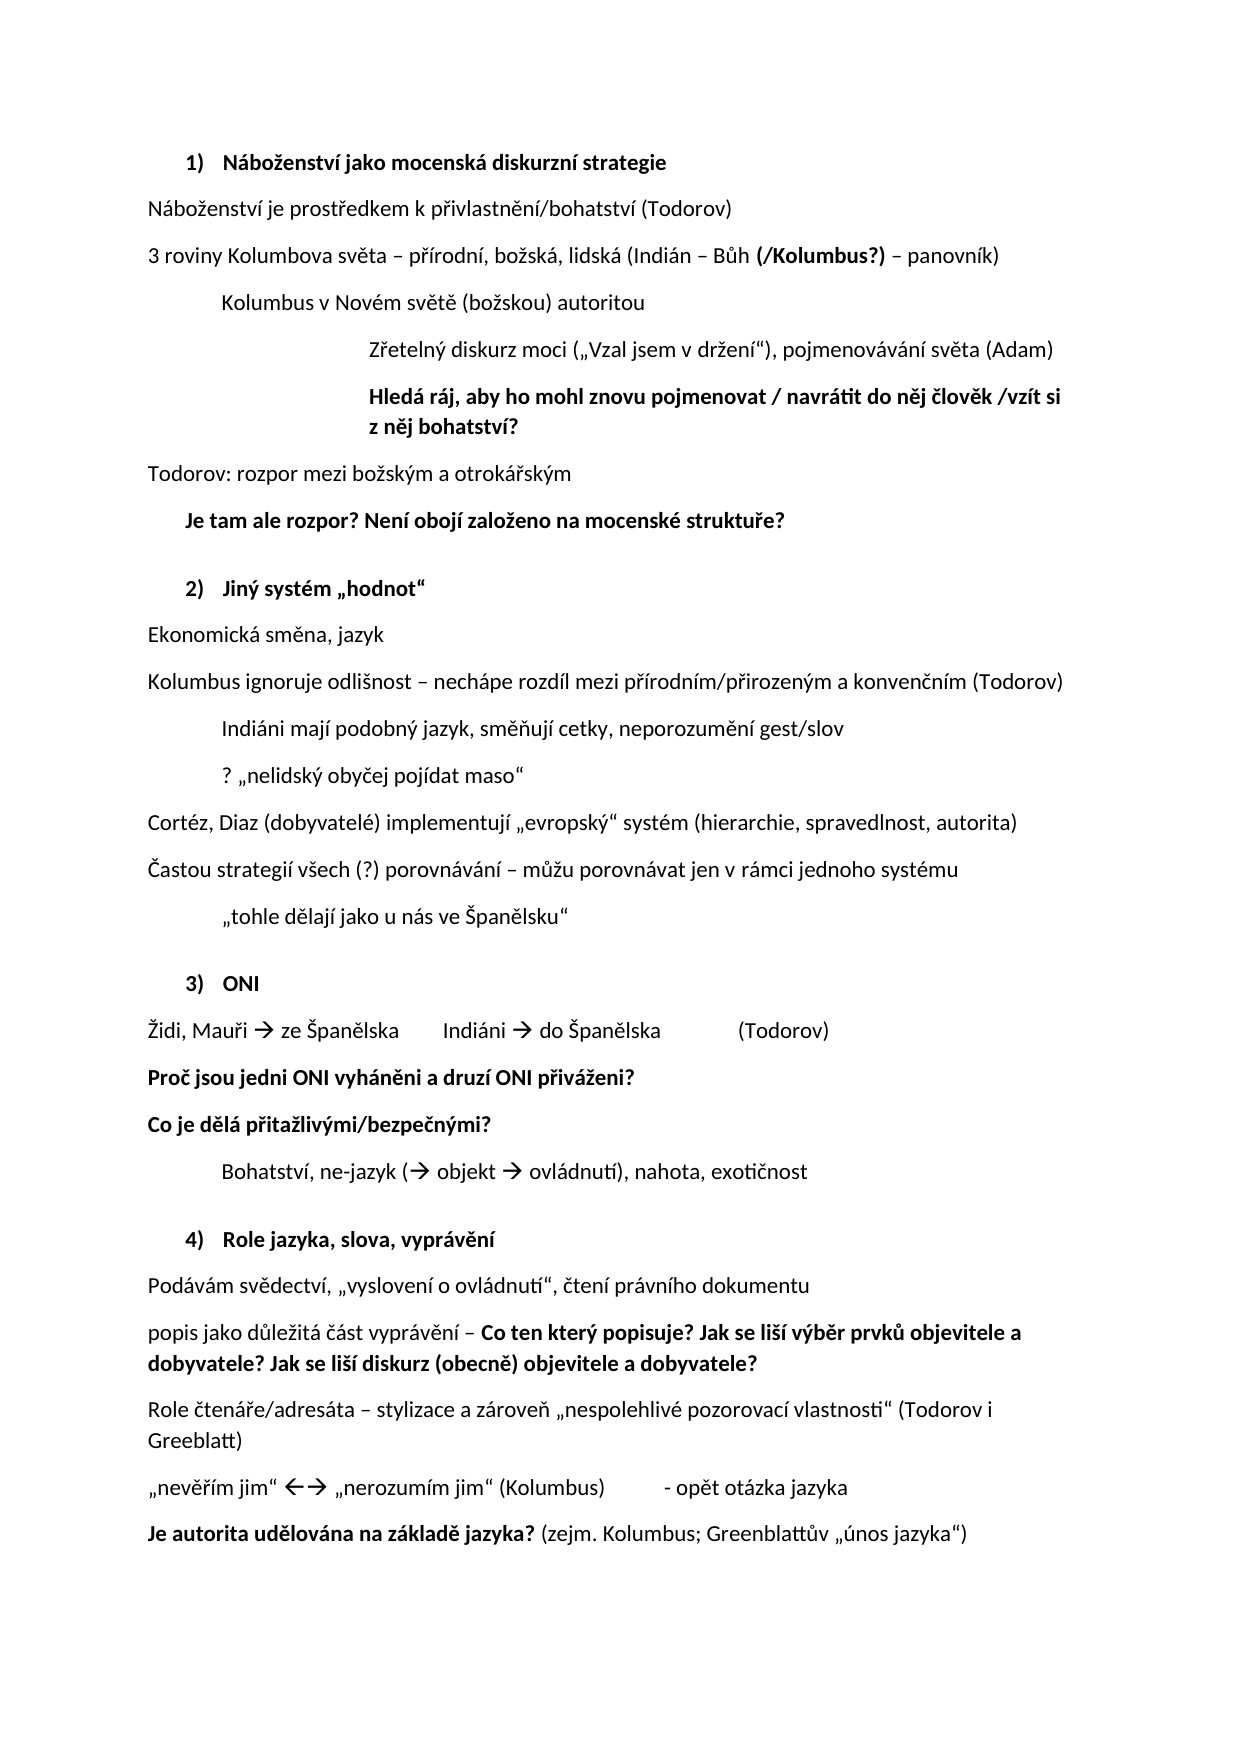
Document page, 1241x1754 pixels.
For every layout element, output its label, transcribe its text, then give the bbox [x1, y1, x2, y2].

list Role jazyka, slova, vyprávění [185, 1225, 1093, 1253]
text Cortéz, Diaz (dobyvatelé) implementují „evropský“ systém (hierarchie, spravedlnost, autorita) [148, 808, 1093, 836]
list Jiný systém „hodnot“ [185, 574, 1093, 602]
text Kolumbus ignoruje odlišnost – nechápe rozdíl mezi přírodním/přirozeným a konvenčním (Todorov) [148, 667, 1093, 695]
text Role čtenáře/adresáta – stylizace a zároveň „nespolehlivé pozorovací vlastnosti“ (Todorov i Greeblatt) [148, 1396, 1093, 1454]
text Náboženství je prostředkem k přivlastnění/bohatství (Todorov) [148, 194, 1093, 222]
text Co je dělá přitažlivými/bezpečnými? [148, 1110, 1093, 1138]
text Podávám svědectví, „vyslovení o ovládnutí“, čtení právního dokumentu [148, 1272, 1093, 1299]
text Židi, Mauři ze Španělska Indiáni do Španělska (Todorov) [148, 1016, 1093, 1044]
text Častou strategií všech (?) porovnávání – můžu porovnávat jen v rámci jednoho systému [148, 855, 1093, 883]
text 3 roviny Kolumbova světa – přírodní, božská, lidská (Indián – Bůh (/Kolumbus?) – panovník) [148, 241, 1093, 269]
text „tohle dělají jako u nás ve Španělsku“ [148, 902, 1093, 930]
text ? „nelidský obyčej pojídat maso“ [148, 761, 1093, 789]
text Kolumbus v Novém světě (božskou) autoritou [148, 288, 1093, 316]
text „nevěřím jim“ „nerozumím jim“ (Kolumbus) - opět otázka jazyka [148, 1473, 1093, 1501]
text Je tam ale rozpor? Není obojí založeno na mocenské struktuře? [148, 506, 1093, 534]
list ONI [185, 969, 1093, 997]
list Náboženství jako mocenská diskurzní strategie [185, 148, 1093, 176]
text Bohatství, ne-jazyk ( objekt ovládnutí), nahota, exotičnost [148, 1157, 1093, 1185]
text popis jako důležitá část vyprávění – Co ten který popisuje? Jak se liší výběr prvků objevitele a dobyvatele? Jak se liší diskurz (obecně) objevitele a dobyvatele? [148, 1318, 1093, 1377]
text Proč jsou jedni ONI vyháněni a druzí ONI přiváženi? [148, 1063, 1093, 1091]
text Hledá ráj, aby ho mohl znovu pojmenovat / navrátit do něj člověk /vzít si z něj bohatství? [369, 382, 1093, 440]
text Todorov: rozpor mezi božským a otrokářským [148, 459, 1093, 487]
text Indiáni mají podobný jazyk, směňují cetky, neporozumění gest/slov [148, 714, 1093, 742]
text Ekonomická směna, jazyk [148, 621, 1093, 648]
text Je autorita udělována na základě jazyka? (zejm. Kolumbus; Greenblattův „únos jazyka“) [148, 1519, 1093, 1547]
text Zřetelný diskurz moci („Vzal jsem v držení“), pojmenovávání světa (Adam) [148, 335, 1093, 363]
